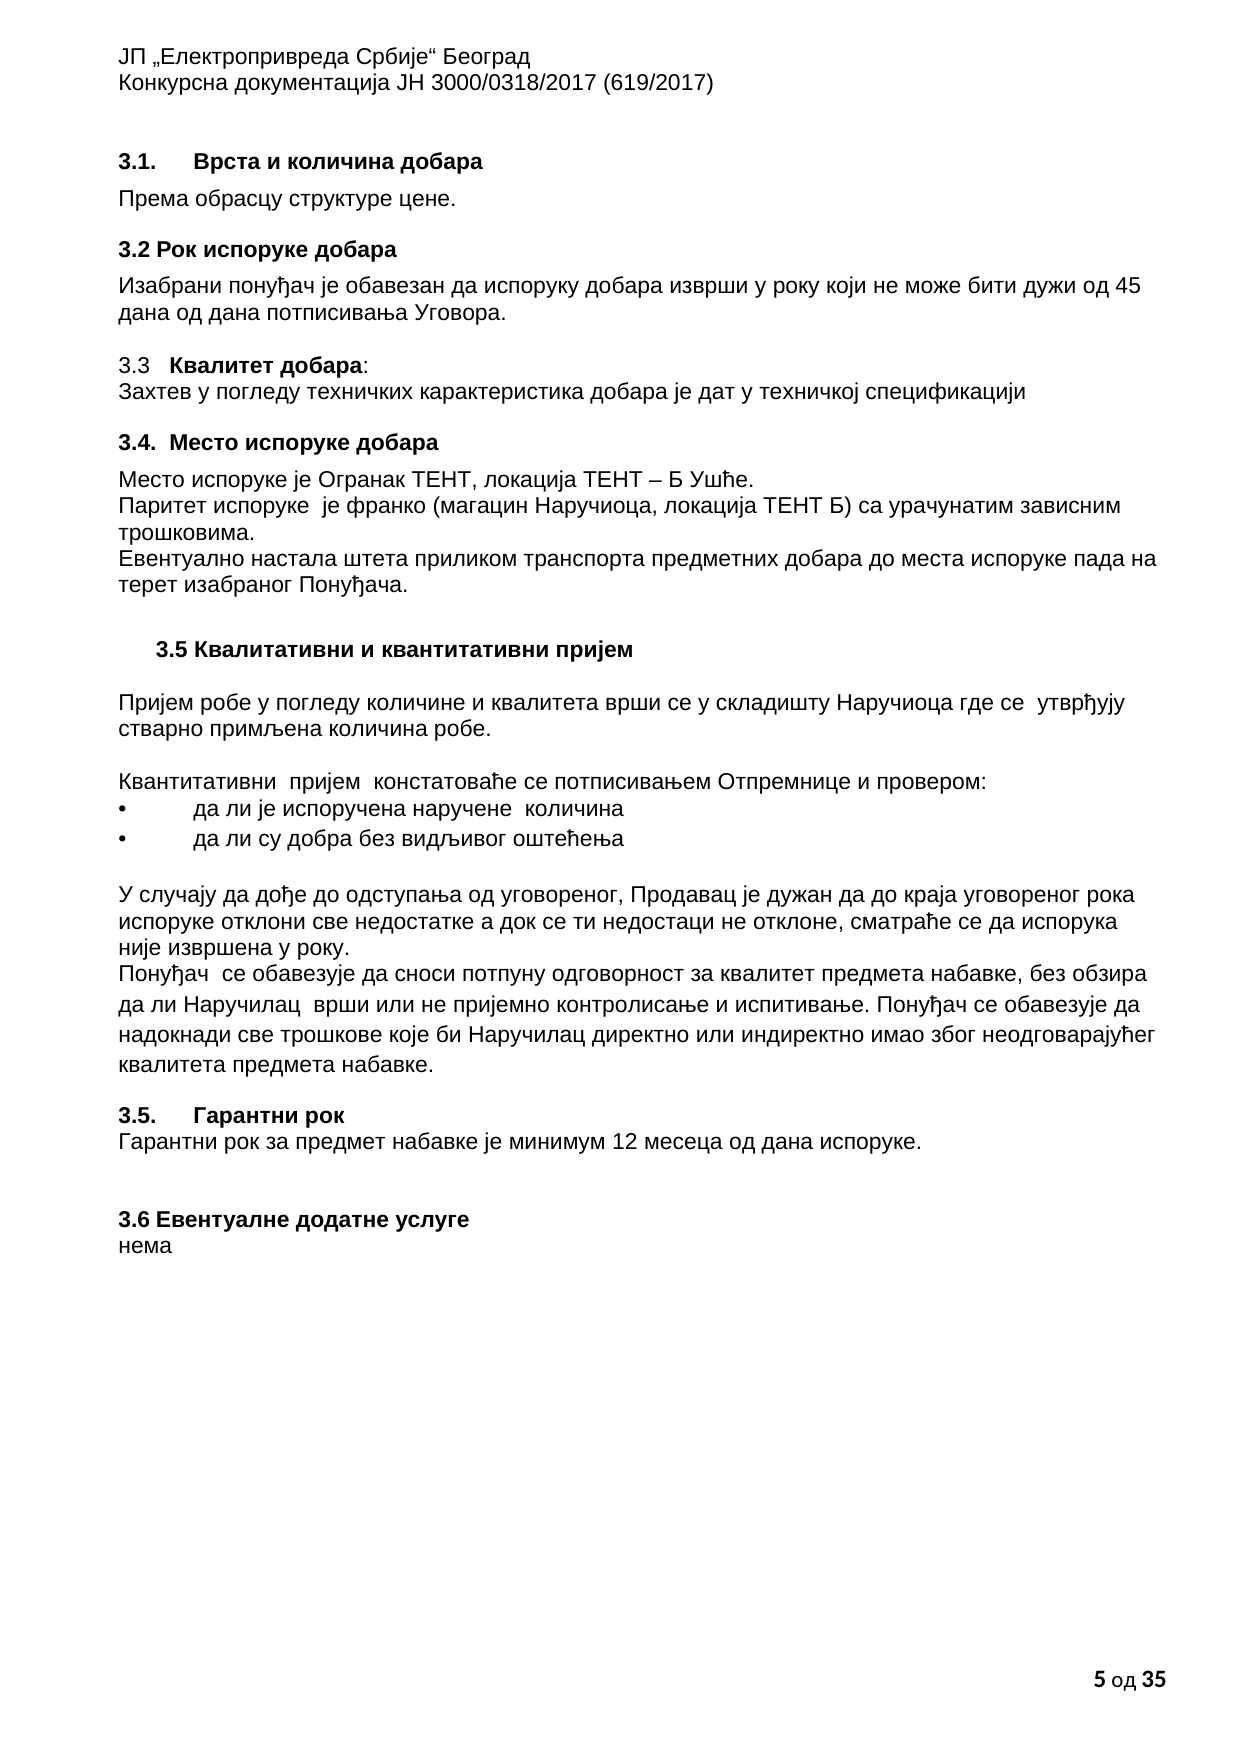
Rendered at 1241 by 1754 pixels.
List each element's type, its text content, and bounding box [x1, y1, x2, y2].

list Евентуалне додатне услуге [118, 1206, 1166, 1232]
text нема [118, 1232, 1166, 1258]
text Пријем робе у погледу количине и квалитета врши се у складишту Наручиоца где се утврђују стварно примљена количина робе. [118, 689, 1166, 742]
text Квантитативни пријем констатоваће се потписивањем Отпремнице и провером: [118, 768, 1166, 794]
text Понуђач се обавезује да сноси потпуну одговорност за квалитет предмета набавке, без обзира да ли Наручилац врши или не пријемно контролисање и испитивање. Понуђач се обавезује да надокнади све трошкове које би Наручилац директно или индиректно имао због неодговарајућег квалитета предмета набавке. [118, 960, 1166, 1077]
text 3.2 Рок испоруке добара [118, 236, 1166, 262]
text Гарантни рок за предмет набавке је минимум 12 месеца од дана испоруке. [118, 1128, 1166, 1155]
text Евентуално настала штета приликом транспорта предметних добара до места испоруке пада на терет изабраног Понуђача. [118, 545, 1166, 597]
text Место испоруке је Огранак ТЕНТ, локација ТЕНТ – Б Ушће. [118, 466, 1166, 492]
text Изабрани понуђач је обавезан да испоруку добара изврши у року који не може бити дужи од 45 дана од дана потписивања Уговора. [118, 272, 1166, 325]
text Захтев у погледу техничких карактеристика добара је дат у техничкој спецификацији [118, 378, 1166, 404]
list Врста и количина добара [118, 148, 1166, 174]
text 3.5 Квалитативни и квантитативни пријем [156, 636, 1166, 663]
text 3.4. Место испоруке добара [118, 429, 1166, 456]
list Гарантни рок [118, 1102, 1166, 1128]
text Паритет испоруке је франко (магацин Наручиоца, локација ТЕНТ Б) са урачунатим зависним трошковима. [118, 492, 1166, 545]
text Према обрасцу структуре цене. [118, 185, 1166, 211]
text • да ли је испоручена наручене количина [118, 794, 1166, 821]
text У случају да дође до одступања од уговореног, Продавац је дужан да до краја уговореног рока испоруке отклони све недостатке а док се ти недостаци не отклоне, сматраће се да испорука није извршена у року. [118, 881, 1166, 960]
text 3.3 Квалитет добара: [118, 352, 1166, 378]
text • да ли су добра без видљивог оштећења [118, 825, 1166, 851]
